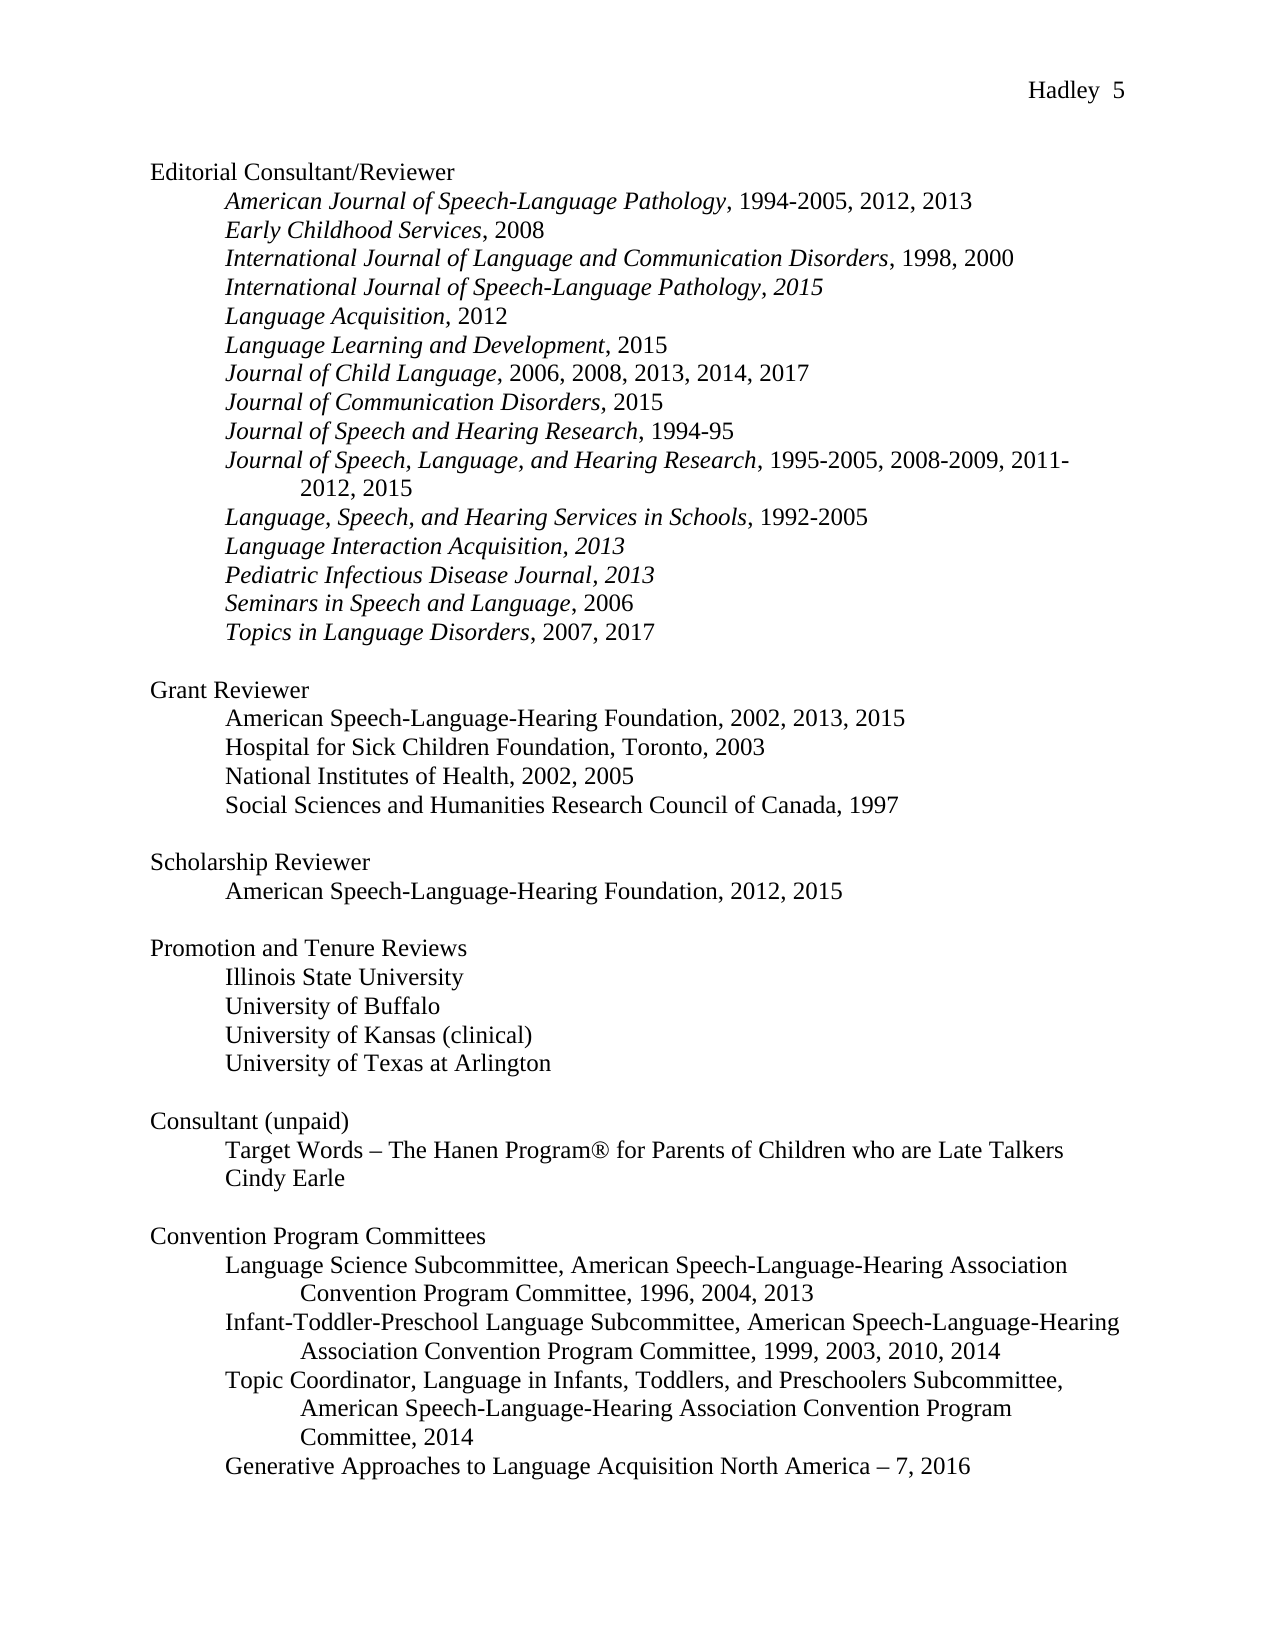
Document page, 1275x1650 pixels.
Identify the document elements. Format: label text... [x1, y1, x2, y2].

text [150, 157, 1125, 186]
text Scholarship Reviewer [150, 847, 1125, 876]
text University of Kansas (clinical) [150, 1020, 1125, 1048]
text International Journal of Speech-Language Pathology, 2015 [225, 272, 1125, 301]
text Language Science Subcommittee, American Speech-Language-Hearing Association Convention Program Committee, 1996, 2004, 2013 [225, 1250, 1125, 1307]
text Language Acquisition, 2012 [225, 301, 1125, 330]
text Cindy Earle [150, 1163, 1125, 1192]
text American Speech-Language-Hearing Foundation, 2002, 2013, 2015 [150, 703, 1125, 732]
text Grant Reviewer [150, 675, 1125, 703]
text Infant-Toddler-Preschool Language Subcommittee, American Speech-Language-Hearing Association Convention Program Committee, 1999, 2003, 2010, 2014 [225, 1307, 1125, 1365]
text American Journal of Speech-Language Pathology, 1994-2005, 2012, 2013 [150, 186, 1125, 215]
text Language, Speech, and Hearing Services in Schools, 1992-2005 [150, 502, 1125, 531]
text Early Childhood Services, 2008 [225, 215, 1125, 243]
text Target Words – The Hanen Program® for Parents of Children who are Late Talkers [150, 1135, 1125, 1163]
text University of Texas at Arlington [150, 1048, 1125, 1077]
text Social Sciences and Humanities Research Council of , 1997 [150, 790, 1125, 818]
text American Speech-Language-Hearing Foundation, 2012, 2015 [150, 876, 1125, 905]
text University of Buffalo [150, 991, 1125, 1020]
text National Institutes of Health, 2002, 2005 [150, 761, 1125, 790]
text Hospital for Sick Children Foundation, Toronto, 2003 [150, 732, 1125, 761]
text Generative Approaches to Language Acquisition North America – 7, 2016 [225, 1451, 1125, 1480]
text Journal of Speech and Hearing Research, 1994-95 [150, 416, 1125, 445]
text Consultant (unpaid) [150, 1106, 1125, 1135]
text Journal of Child Language, 2006, 2008, 2013, 2014, 2017 [225, 358, 1125, 387]
text International Journal of Language and Communication Disorders, 1998, 2000 [150, 243, 1125, 272]
text Topics in Language Disorders, 2007, 2017 [150, 617, 1125, 646]
text Pediatric Infectious Disease Journal, 2013 [150, 560, 1125, 588]
text Journal of Communication Disorders, 2015 [225, 387, 1125, 416]
text Convention Program Committees [150, 1221, 1125, 1250]
text Journal of Speech, Language, and Hearing Research, 1995-2005, 2008-2009, 2011- 2012, 2015 [225, 445, 1125, 502]
text Illinois State University [150, 962, 1125, 991]
text Promotion and Tenure Reviews [150, 933, 1125, 962]
text Language Interaction Acquisition, 2013 [150, 531, 1125, 560]
text Seminars in Speech and Language, 2006 [150, 588, 1125, 617]
text Topic Coordinator, Language in Infants, Toddlers, and Preschoolers Subcommittee, American Speech-Language-Hearing Association Convention Program Committee, 2014 [225, 1365, 1125, 1451]
text Language Learning and Development, 2015 [225, 330, 1125, 358]
